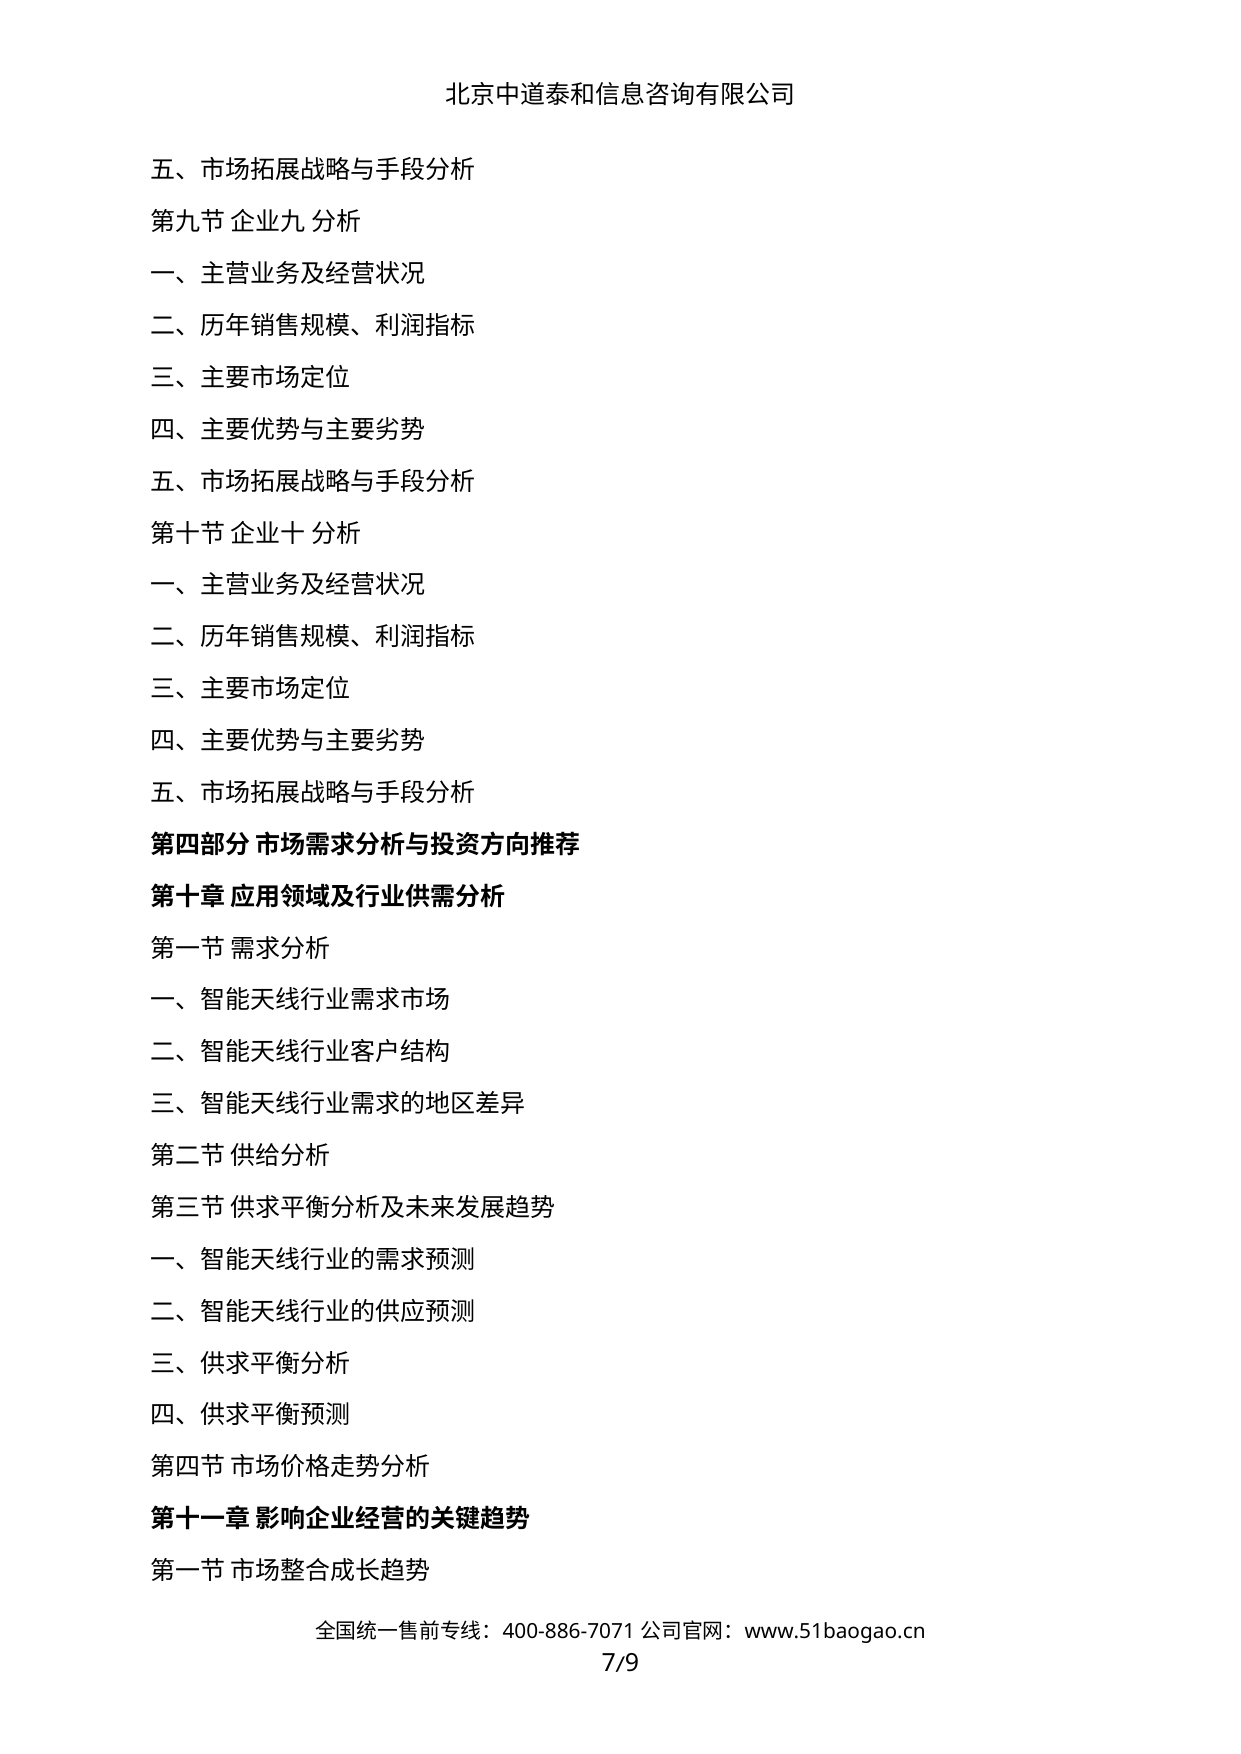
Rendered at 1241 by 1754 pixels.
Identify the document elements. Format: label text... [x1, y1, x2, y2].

text 二、历年销售规模、利润指标 [150, 306, 1090, 342]
text 第四部分 市场需求分析与投资方向推荐 [150, 824, 1090, 861]
text 第四节 市场价格走势分析 [150, 1447, 1090, 1483]
text 第十章 应用领域及行业供需分析 [150, 876, 1090, 912]
text 第一节 需求分析 [150, 928, 1090, 964]
text 五、市场拓展战略与手段分析 [150, 150, 1090, 186]
text 三、智能天线行业需求的地区差异 [150, 1084, 1090, 1120]
text 第九节 企业九 分析 [150, 202, 1090, 238]
text 第十节 企业十 分析 [150, 513, 1090, 549]
text 第二节 供给分析 [150, 1136, 1090, 1172]
text 四、主要优势与主要劣势 [150, 409, 1090, 446]
text 一、智能天线行业的需求预测 [150, 1239, 1090, 1276]
text 一、智能天线行业需求市场 [150, 980, 1090, 1016]
text 二、智能天线行业客户结构 [150, 1032, 1090, 1068]
text 一、主营业务及经营状况 [150, 254, 1090, 290]
text 第三节 供求平衡分析及未来发展趋势 [150, 1187, 1090, 1224]
text 五、市场拓展战略与手段分析 [150, 461, 1090, 497]
text 三、主要市场定位 [150, 357, 1090, 394]
text 一、主营业务及经营状况 [150, 565, 1090, 601]
text 三、主要市场定位 [150, 669, 1090, 705]
text 第十一章 影响企业经营的关键趋势 [150, 1499, 1090, 1535]
text 第一节 市场整合成长趋势 [150, 1551, 1090, 1587]
text 二、历年销售规模、利润指标 [150, 617, 1090, 653]
text 四、主要优势与主要劣势 [150, 721, 1090, 757]
text 二、智能天线行业的供应预测 [150, 1291, 1090, 1327]
text 三、供求平衡分析 [150, 1343, 1090, 1379]
text 五、市场拓展战略与手段分析 [150, 772, 1090, 809]
text 四、供求平衡预测 [150, 1395, 1090, 1431]
